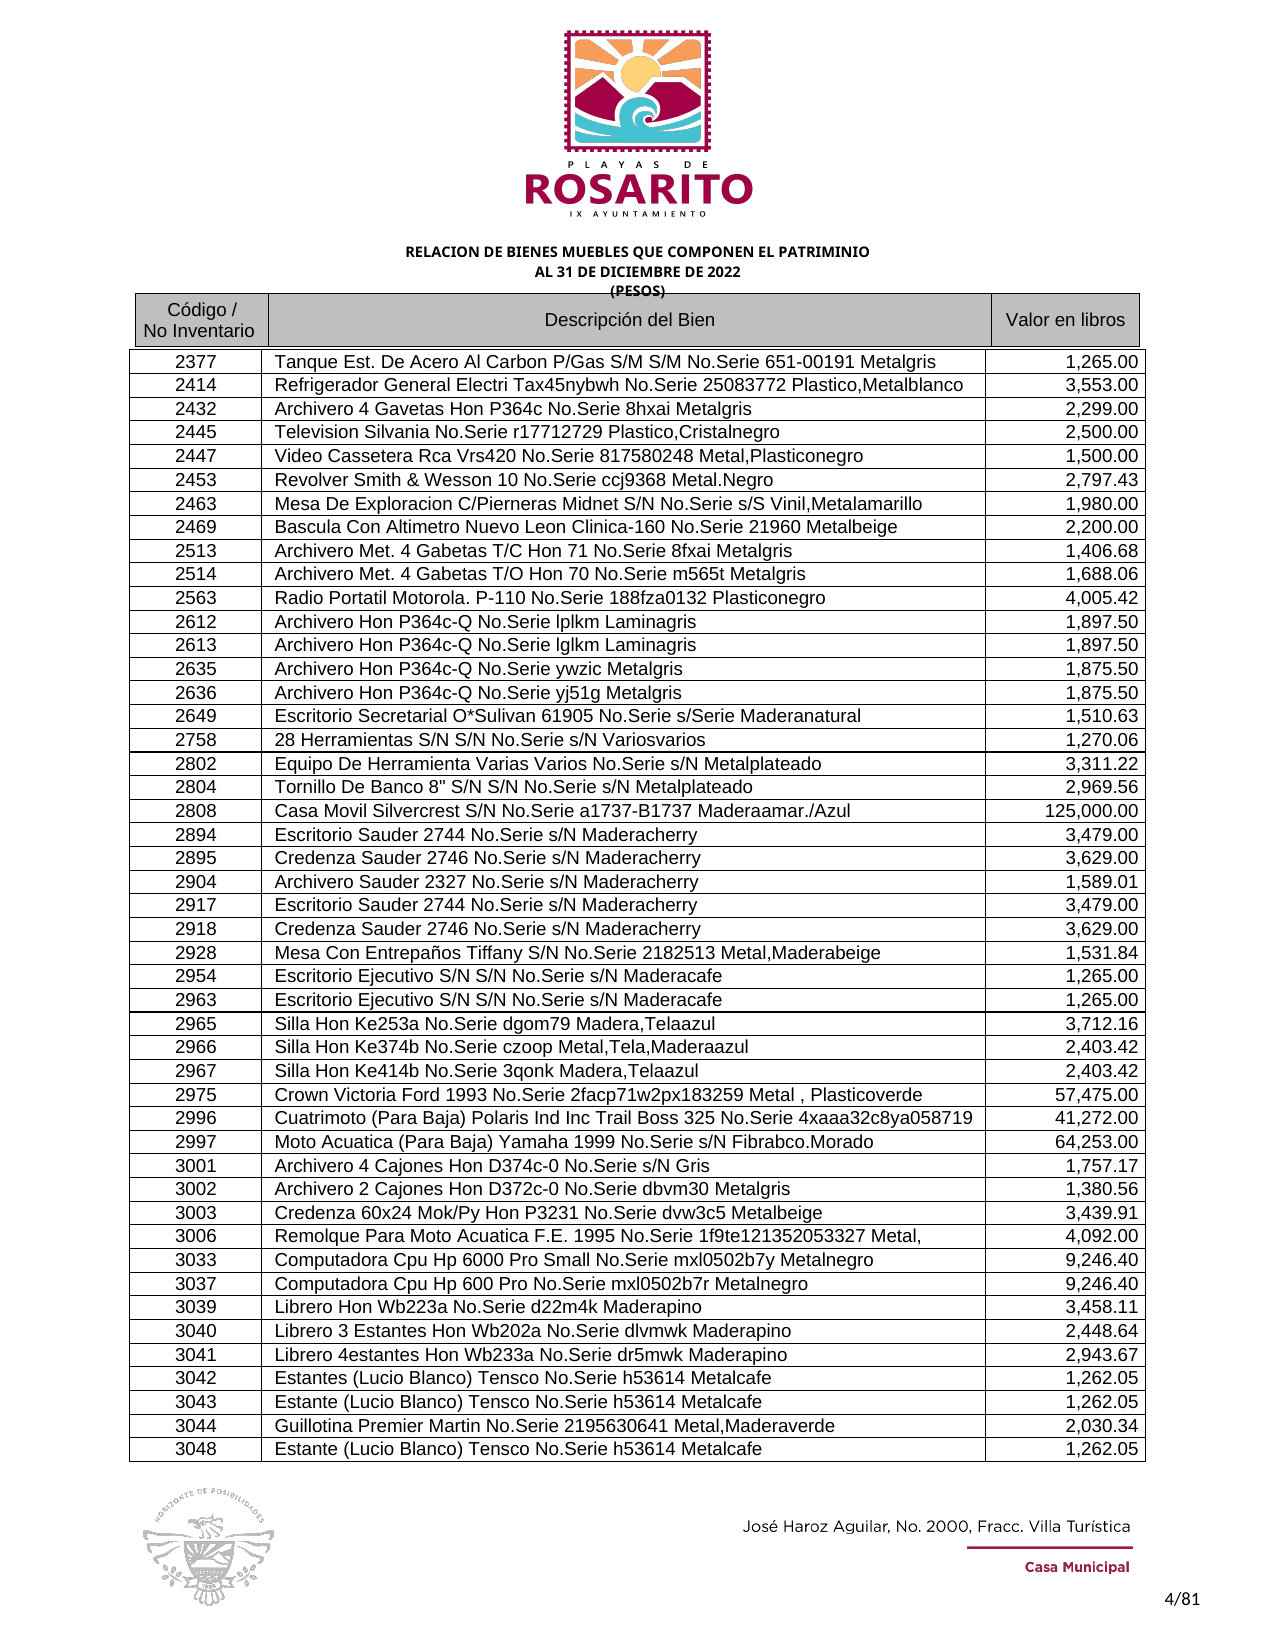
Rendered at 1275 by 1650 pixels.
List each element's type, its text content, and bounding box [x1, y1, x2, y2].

table_cell 1,875.50 [986, 658, 1145, 680]
table_cell 1,262.05 [986, 1391, 1145, 1413]
table_cell 1,980.00 [986, 492, 1145, 515]
table_cell Escritorio Ejecutivo S/N S/N No.Serie s/N Maderacafe [262, 965, 985, 988]
table_cell 1,510.63 [986, 705, 1145, 728]
table_cell Archivero Hon P364c-Q No.Serie lplkm Laminagris [262, 611, 985, 633]
table_cell 2,030.34 [986, 1415, 1145, 1437]
table_cell 3,458.11 [986, 1296, 1145, 1319]
table_cell Computadora Cpu Hp 600 Pro No.Serie mxl0502b7r Metalnegro [262, 1273, 985, 1295]
table_cell 125,000.00 [986, 800, 1145, 822]
table_cell 2997 [130, 1131, 261, 1153]
table_cell 2,403.42 [986, 1036, 1145, 1059]
table_cell 57,475.00 [986, 1084, 1145, 1106]
table_cell 3006 [130, 1225, 261, 1248]
table_cell Silla Hon Ke414b No.Serie 3qonk Madera,Telaazul [262, 1060, 985, 1082]
table_cell 1,265.00 [986, 965, 1145, 988]
table_cell 2447 [130, 445, 261, 468]
table_cell 64,253.00 [986, 1131, 1145, 1153]
table_cell 3,479.00 [986, 823, 1145, 846]
table_cell 3002 [130, 1178, 261, 1201]
table_cell 2917 [130, 894, 261, 917]
table_cell Silla Hon Ke253a No.Serie dgom79 Madera,Telaazul [262, 1013, 985, 1035]
table_cell Escritorio Secretarial O*Sulivan 61905 No.Serie s/Serie Maderanatural [262, 705, 985, 728]
table_cell Archivero Hon P364c-Q No.Serie ywzic Metalgris [262, 658, 985, 680]
table_cell 2563 [130, 587, 261, 609]
table_cell 2469 [130, 516, 261, 538]
table_cell Credenza 60x24 Mok/Py Hon P3231 No.Serie dvw3c5 Metalbeige [262, 1202, 985, 1224]
table_cell 4,092.00 [986, 1225, 1145, 1248]
table_cell Silla Hon Ke374b No.Serie czoop Metal,Tela,Maderaazul [262, 1036, 985, 1059]
table_cell 2996 [130, 1107, 261, 1130]
table_cell 3041 [130, 1344, 261, 1366]
table_cell Credenza Sauder 2746 No.Serie s/N Maderacherry [262, 918, 985, 941]
table_cell 2513 [130, 540, 261, 562]
table_cell 2954 [130, 965, 261, 988]
table_cell Archivero 4 Gavetas Hon P364c No.Serie 8hxai Metalgris [262, 398, 985, 420]
table_cell Escritorio Sauder 2744 No.Serie s/N Maderacherry [262, 894, 985, 917]
table_cell 1,262.05 [986, 1367, 1145, 1390]
table_cell 1,875.50 [986, 681, 1145, 704]
table_cell Estantes (Lucio Blanco) Tensco No.Serie h53614 Metalcafe [262, 1367, 985, 1390]
table_cell 2804 [130, 776, 261, 799]
table_cell Cuatrimoto (Para Baja) Polaris Ind Inc Trail Boss 325 No.Serie 4xaaa32c8ya058719 Metal Plasticobco. Rojo [262, 1107, 985, 1130]
table_cell Guillotina Premier Martin No.Serie 2195630641 Metal,Maderaverde [262, 1415, 985, 1437]
table_cell 2635 [130, 658, 261, 680]
table_cell 2514 [130, 563, 261, 586]
table_cell 1,380.56 [986, 1178, 1145, 1201]
table_cell 1,688.06 [986, 563, 1145, 586]
table_cell 2636 [130, 681, 261, 704]
table_cell Librero Hon Wb223a No.Serie d22m4k Maderapino [262, 1296, 985, 1319]
table_cell 3044 [130, 1415, 261, 1437]
table_cell 3003 [130, 1202, 261, 1224]
table_cell 2613 [130, 634, 261, 657]
table_cell 2463 [130, 492, 261, 515]
table_cell 1,265.00 [986, 989, 1145, 1011]
table_cell 2649 [130, 705, 261, 728]
table_cell 1,270.06 [986, 729, 1145, 751]
table_cell 2432 [130, 398, 261, 420]
table_cell Mesa De Exploracion C/Pierneras Midnet S/N No.Serie s/S Vinil,Metalamarillo [262, 492, 985, 515]
table_cell 2904 [130, 871, 261, 893]
table_cell 2,448.64 [986, 1320, 1145, 1342]
table_cell Casa Movil Silvercrest S/N No.Serie a1737-B1737 Maderaamar./Azul [262, 800, 985, 822]
table_cell 2918 [130, 918, 261, 941]
table_cell 2808 [130, 800, 261, 822]
table_cell Librero 4estantes Hon Wb233a No.Serie dr5mwk Maderapino [262, 1344, 985, 1366]
table_cell 3042 [130, 1367, 261, 1390]
table_cell 3048 [130, 1438, 261, 1461]
table_cell 2966 [130, 1036, 261, 1059]
table_cell 4,005.42 [986, 587, 1145, 609]
table_cell 3,629.00 [986, 847, 1145, 869]
table_cell 2377 [130, 350, 261, 373]
table_cell Escritorio Sauder 2744 No.Serie s/N Maderacherry [262, 823, 985, 846]
table_cell Estante (Lucio Blanco) Tensco No.Serie h53614 Metalcafe [262, 1391, 985, 1413]
table_cell 1,897.50 [986, 611, 1145, 633]
table_cell 3001 [130, 1154, 261, 1177]
table_cell Tanque Est. De Acero Al Carbon P/Gas S/M S/M No.Serie 651-00191 Metalgris [262, 350, 985, 373]
table_cell 1,531.84 [986, 942, 1145, 964]
table_cell 2894 [130, 823, 261, 846]
table_cell Equipo De Herramienta Varias Varios No.Serie s/N Metalplateado [262, 753, 985, 775]
table_cell 3,479.00 [986, 894, 1145, 917]
table_cell 3,553.00 [986, 374, 1145, 397]
table_cell 2928 [130, 942, 261, 964]
table_cell Credenza Sauder 2746 No.Serie s/N Maderacherry [262, 847, 985, 869]
table_cell Remolque Para Moto Acuatica F.E. 1995 No.Serie 1f9te121352053327 Metal, Plastico [262, 1225, 985, 1248]
table_cell 9,246.40 [986, 1273, 1145, 1295]
table_cell 2,500.00 [986, 421, 1145, 444]
table_cell Television Silvania No.Serie r17712729 Plastico,Cristalnegro [262, 421, 985, 444]
table_cell 9,246.40 [986, 1249, 1145, 1272]
table_cell Archivero 2 Cajones Hon D372c-0 No.Serie dbvm30 Metalgris [262, 1178, 985, 1201]
table_cell 1,265.00 [986, 350, 1145, 373]
table_cell 1,589.01 [986, 871, 1145, 893]
table_cell 2453 [130, 469, 261, 491]
table_cell 2963 [130, 989, 261, 1011]
table_cell Refrigerador General Electri Tax45nybwh No.Serie 25083772 Plastico,Metalblanco [262, 374, 985, 397]
table_cell 2,797.43 [986, 469, 1145, 491]
table_cell 2895 [130, 847, 261, 869]
table_cell 2,403.42 [986, 1060, 1145, 1082]
table_cell 2,943.67 [986, 1344, 1145, 1366]
table_cell Radio Portatil Motorola. P-110 No.Serie 188fza0132 Plasticonegro [262, 587, 985, 609]
table_cell Archivero Met. 4 Gabetas T/O Hon 70 No.Serie m565t Metalgris [262, 563, 985, 586]
table_cell Archivero Sauder 2327 No.Serie s/N Maderacherry [262, 871, 985, 893]
table_cell 3,311.22 [986, 753, 1145, 775]
table_cell 2,299.00 [986, 398, 1145, 420]
table_cell 1,757.17 [986, 1154, 1145, 1177]
table_cell Librero 3 Estantes Hon Wb202a No.Serie dlvmwk Maderapino [262, 1320, 985, 1342]
table_cell Crown Victoria Ford 1993 No.Serie 2facp71w2px183259 Metal , Plasticoverde [262, 1084, 985, 1106]
table_cell 2,969.56 [986, 776, 1145, 799]
picture [137, 1482, 1138, 1611]
table_cell 3033 [130, 1249, 261, 1272]
table_cell 3039 [130, 1296, 261, 1319]
table_cell Escritorio Ejecutivo S/N S/N No.Serie s/N Maderacafe [262, 989, 985, 1011]
table_cell Computadora Cpu Hp 6000 Pro Small No.Serie mxl0502b7y Metalnegro [262, 1249, 985, 1272]
table_cell 3,712.16 [986, 1013, 1145, 1035]
table_cell 2802 [130, 753, 261, 775]
table_cell 2,200.00 [986, 516, 1145, 538]
table_cell 3040 [130, 1320, 261, 1342]
table_cell 3,629.00 [986, 918, 1145, 941]
table_cell Archivero 4 Cajones Hon D374c-0 No.Serie s/N Gris [262, 1154, 985, 1177]
table_cell Estante (Lucio Blanco) Tensco No.Serie h53614 Metalcafe [262, 1438, 985, 1461]
table_cell 2414 [130, 374, 261, 397]
table_cell 2612 [130, 611, 261, 633]
table_cell 3,439.91 [986, 1202, 1145, 1224]
table_cell 3043 [130, 1391, 261, 1413]
table_cell 2758 [130, 729, 261, 751]
table_cell Mesa Con Entrepaños Tiffany S/N No.Serie 2182513 Metal,Maderabeige [262, 942, 985, 964]
table_cell Bascula Con Altimetro Nuevo Leon Clinica-160 No.Serie 21960 Metalbeige [262, 516, 985, 538]
picture [510, 7, 764, 219]
table_cell 2445 [130, 421, 261, 444]
table_cell Archivero Hon P364c-Q No.Serie lglkm Laminagris [262, 634, 985, 657]
table_cell 28 Herramientas S/N S/N No.Serie s/N Variosvarios [262, 729, 985, 751]
table_cell 1,262.05 [986, 1438, 1145, 1461]
table_cell Archivero Met. 4 Gabetas T/C Hon 71 No.Serie 8fxai Metalgris [262, 540, 985, 562]
table_cell 2967 [130, 1060, 261, 1082]
table_cell 41,272.00 [986, 1107, 1145, 1130]
table_cell 1,500.00 [986, 445, 1145, 468]
table_cell 2975 [130, 1084, 261, 1106]
table_cell 1,406.68 [986, 540, 1145, 562]
table_cell Moto Acuatica (Para Baja) Yamaha 1999 No.Serie s/N Fibrabco.Morado [262, 1131, 985, 1153]
table_cell Revolver Smith & Wesson 10 No.Serie ccj9368 Metal.Negro [262, 469, 985, 491]
table_cell Archivero Hon P364c-Q No.Serie yj51g Metalgris [262, 681, 985, 704]
table_cell 2965 [130, 1013, 261, 1035]
table_cell Tornillo De Banco 8" S/N S/N No.Serie s/N Metalplateado [262, 776, 985, 799]
table_cell Video Cassetera Rca Vrs420 No.Serie 817580248 Metal,Plasticonegro [262, 445, 985, 468]
table_cell 1,897.50 [986, 634, 1145, 657]
table_cell 3037 [130, 1273, 261, 1295]
